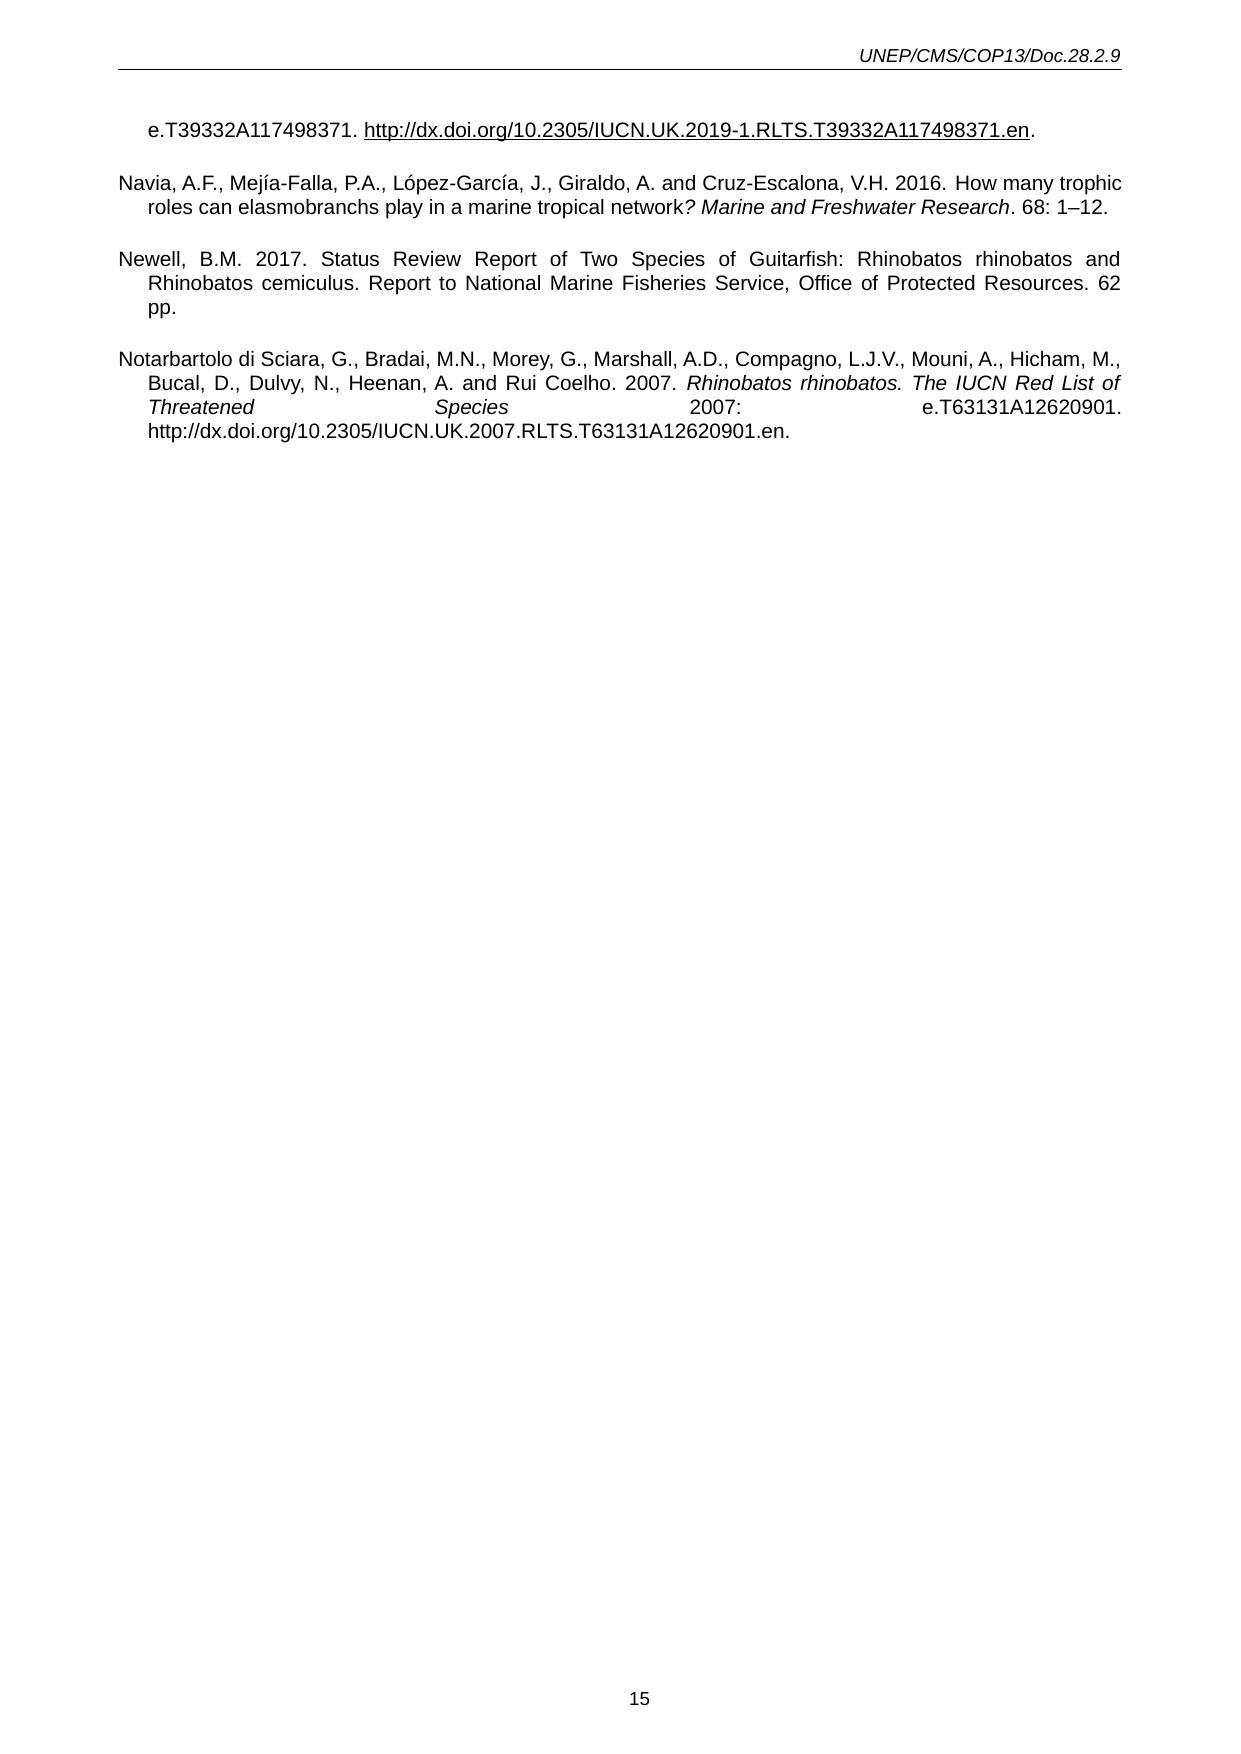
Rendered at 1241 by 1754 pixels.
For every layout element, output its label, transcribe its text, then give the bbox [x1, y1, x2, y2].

text Notarbartolo di Sciara, G., Bradai, M.N., Morey, G., Marshall, A.D., Compagno, L.J.V., Mouni, A., Hicham, M., Bucal, D., Dulvy, N., Heenan, A. and Rui Coelho. 2007. Rhinobatos rhinobatos. The IUCN Red List of Threatened Species 2007: e.T63131A12620901. http://dx.doi.org/10.2305/IUCN.UK.2007.RLTS.T63131A12620901.en. [118, 347, 1122, 443]
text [118, 118, 1122, 142]
text Navia, A.F., Mejía-Falla, P.A., López-García, J., Giraldo, A. and Cruz-Escalona, V.H. 2016. How many trophic roles can elasmobranchs play in a marine tropical network? Marine and Freshwater Research. 68: 1–12. [118, 171, 1122, 218]
text Newell, B.M. 2017. Status Review Report of Two Species of Guitarfish: Rhinobatos rhinobatos and Rhinobatos cemiculus. Report to National Marine Fisheries Service, Office of Protected Resources. 62 pp. [118, 247, 1122, 319]
